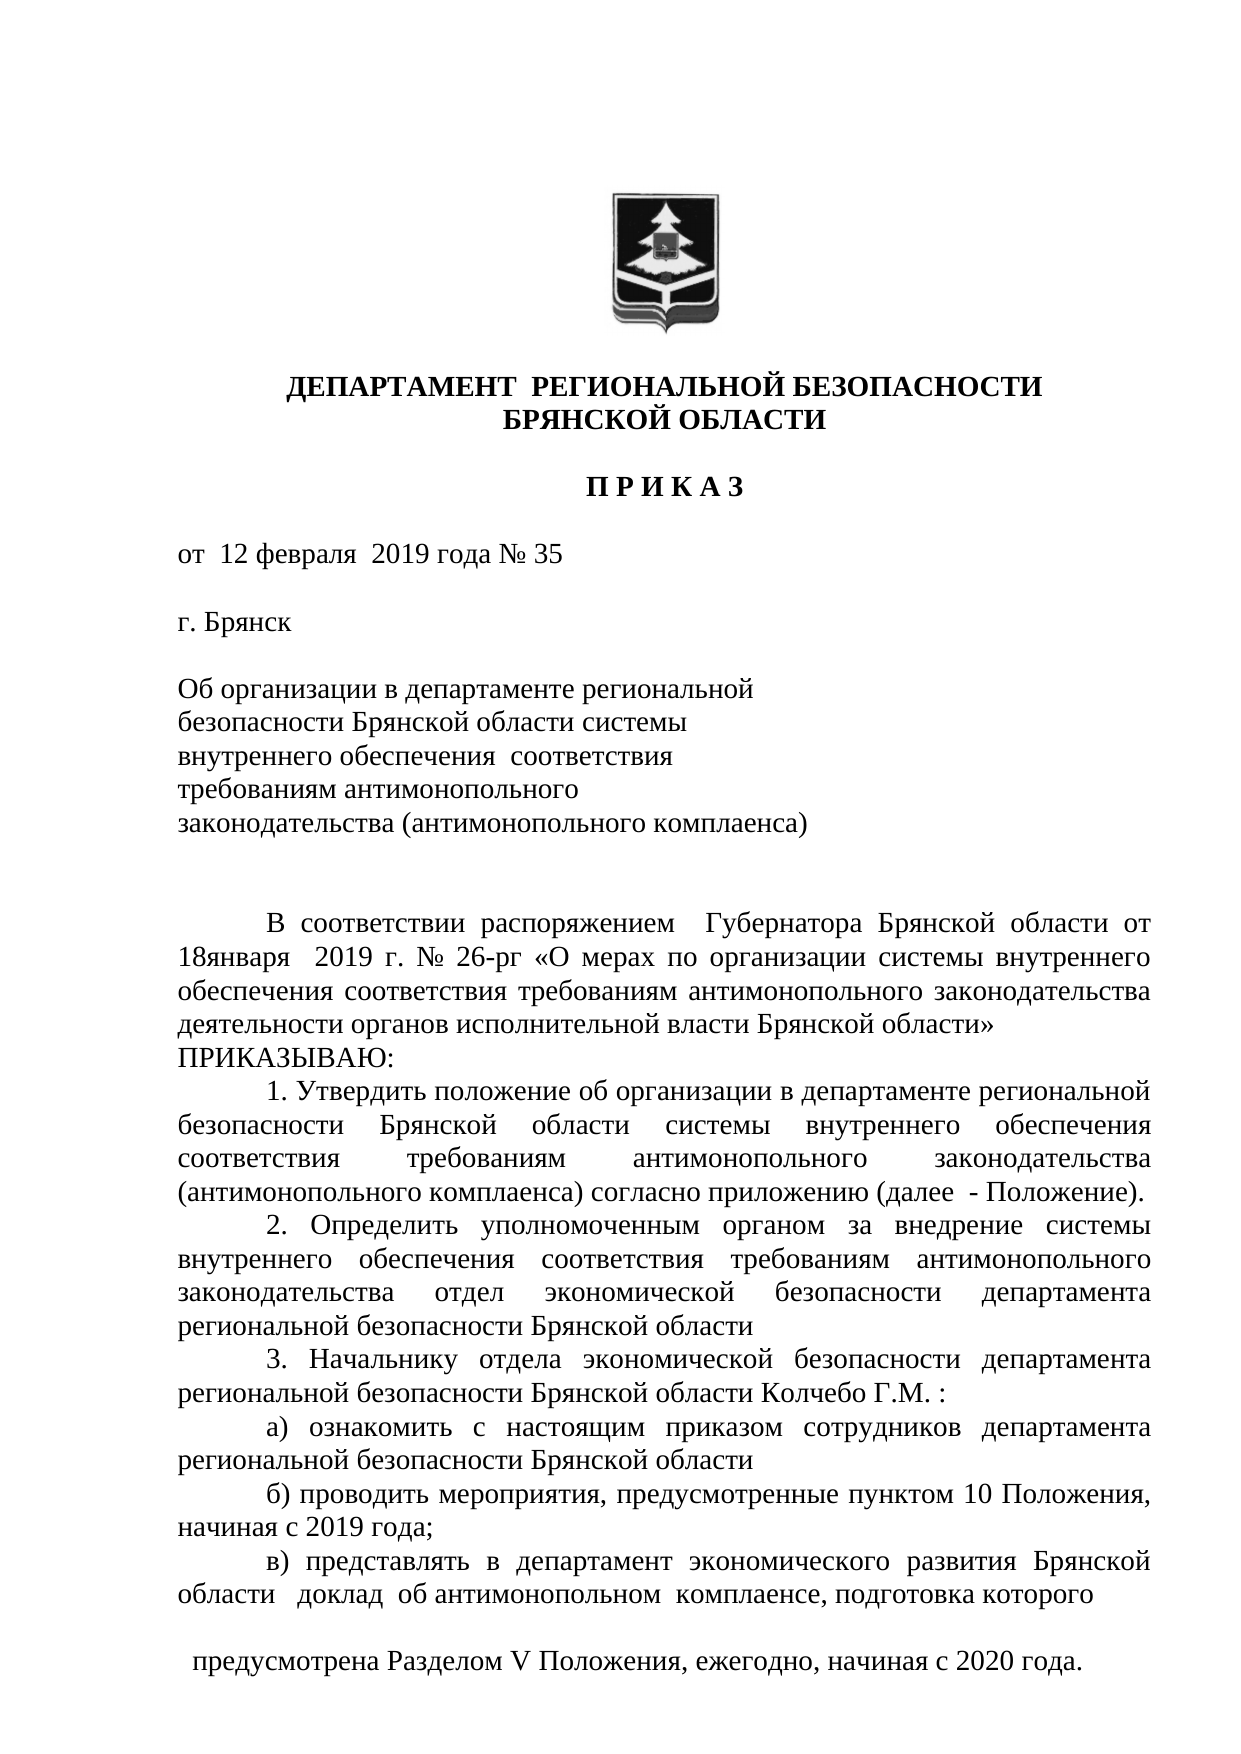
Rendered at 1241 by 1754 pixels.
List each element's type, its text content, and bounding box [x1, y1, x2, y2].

text от 12 февраля 2019 года № 35 [177, 537, 1152, 570]
text безопасности Брянской области системы [177, 704, 1152, 738]
text П Р И К А З [177, 469, 1152, 503]
text г. Брянск [177, 604, 1152, 637]
text а) ознакомить с настоящим приказом сотрудников департамента региональной безопасности Брянской области [177, 1409, 1152, 1476]
text ДЕПАРТАМЕНТ РЕГИОНАЛЬНОЙ БЕЗОПАСНОСТИ [177, 369, 1152, 402]
text в) представлять в департамент экономического развития Брянской области доклад об антимонопольном комплаенсе, подготовка которого [177, 1543, 1152, 1610]
text законодательства (антимонопольного комплаенса) [177, 805, 1152, 838]
text требованиям антимонопольного [177, 771, 1152, 805]
text В соответствии распоряжением Губернатора Брянской области от 18января . № 26-рг «О мерах по организации системы внутреннего обеспечения соответствия требованиям антимонопольного законодательства деятельности органов исполнительной власти Брянской области» [177, 906, 1152, 1040]
picture [604, 185, 725, 336]
text внутреннего обеспечения соответствия [177, 738, 1152, 771]
text б) проводить мероприятия, предусмотренные пунктом 10 Положения, начиная с 2019 года; [177, 1476, 1152, 1543]
text Об организации в департаменте региональной [177, 671, 1152, 704]
text 1. Утвердить положение об организации в департаменте региональной безопасности Брянской области системы внутреннего обеспечения соответствия требованиям антимонопольного законодательства (антимонопольного комплаенса) согласно приложению (далее - Положение). [177, 1073, 1152, 1207]
text 3. Начальнику отдела экономической безопасности департамента региональной безопасности Брянской области Колчебо Г.М. : [177, 1342, 1152, 1409]
text предусмотрена Разделом V Положения, ежегодно, начиная с 2020 года. [177, 1643, 1152, 1677]
text 2. Определить уполномоченным органом за внедрение системы внутреннего обеспечения соответствия требованиям антимонопольного законодательства отдел экономической безопасности департамента региональной безопасности Брянской области [177, 1207, 1152, 1342]
text ПРИКАЗЫВАЮ: [177, 1040, 1152, 1073]
text БРЯНСКОЙ ОБЛАСТИ [177, 402, 1152, 436]
